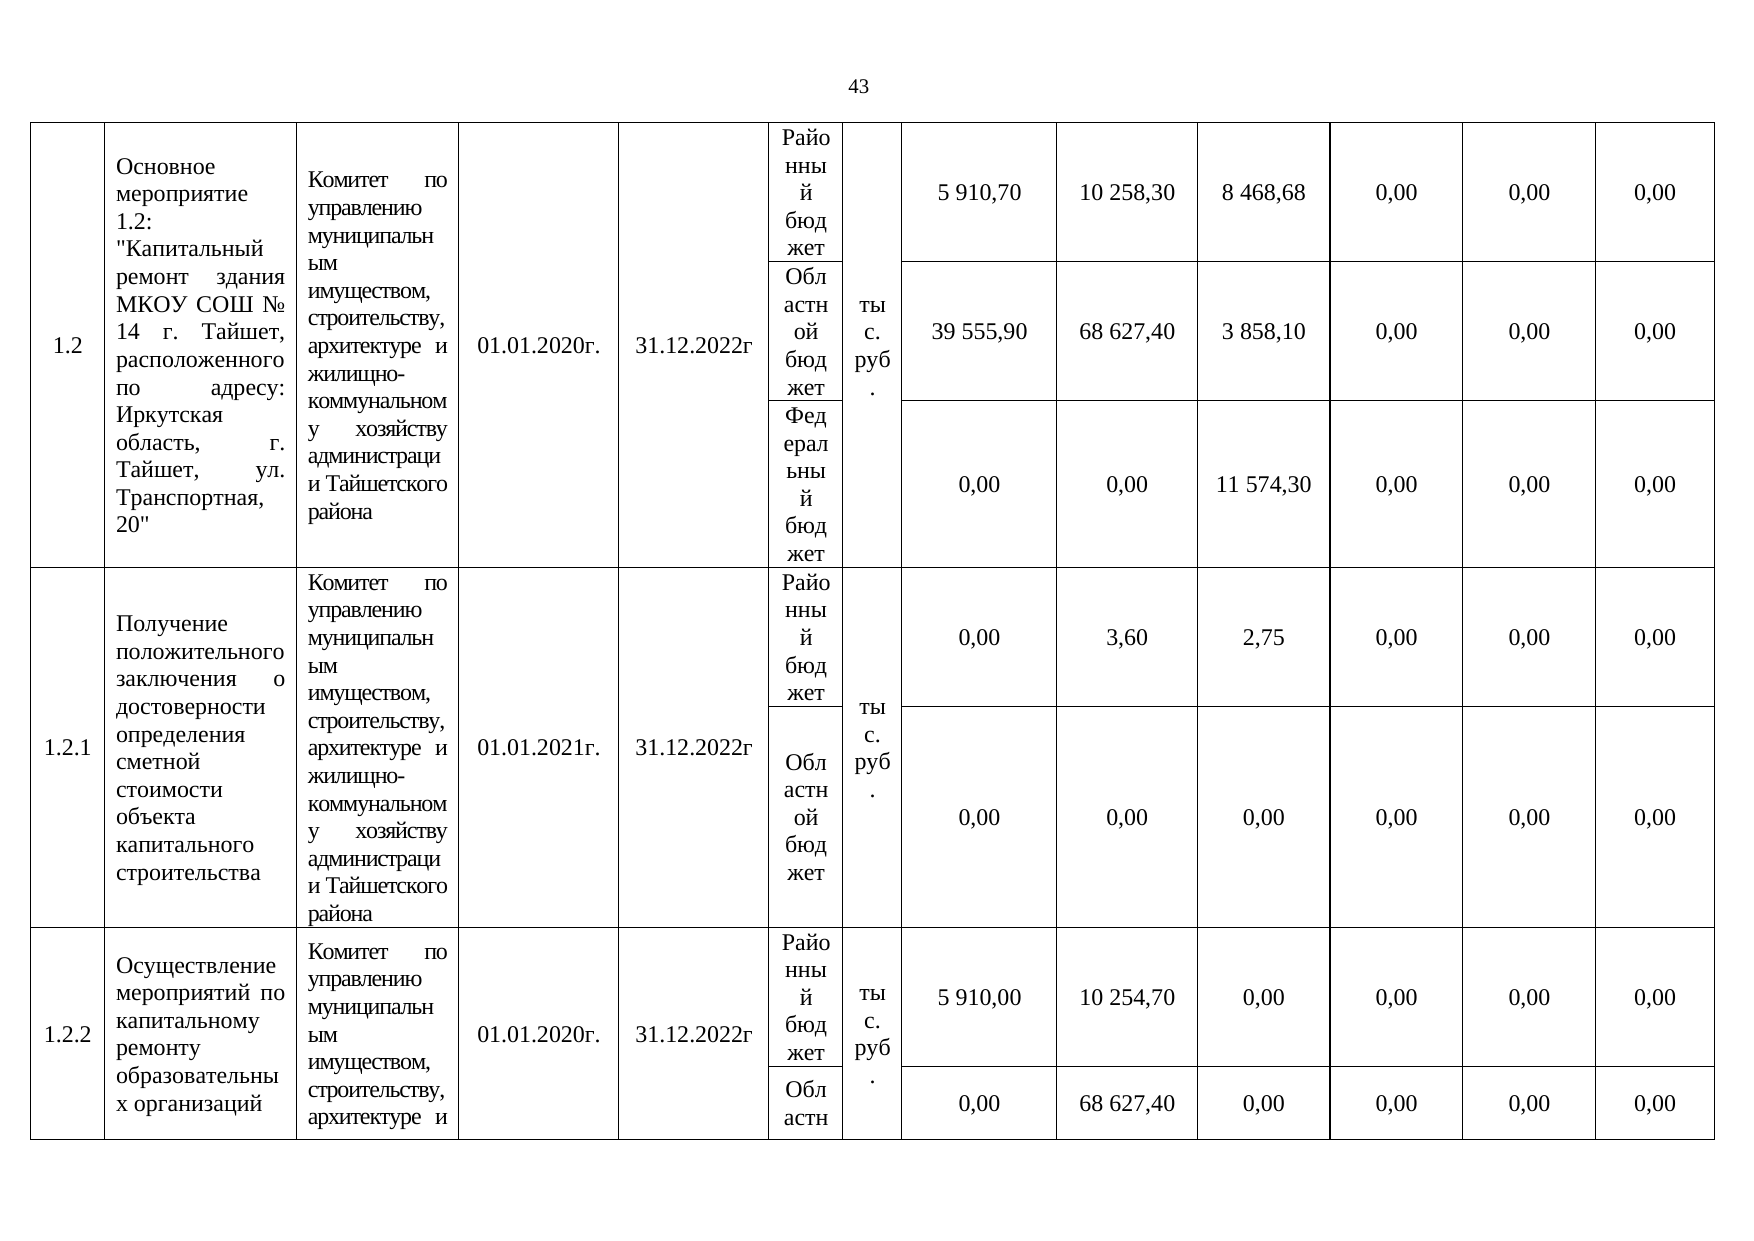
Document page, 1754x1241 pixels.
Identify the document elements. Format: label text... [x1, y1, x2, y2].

table_cell 01.01.2021г. [459, 568, 618, 927]
table_cell 8 468,68 [1198, 123, 1329, 261]
table_cell 0,00 [1463, 568, 1595, 706]
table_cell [297, 928, 458, 1139]
table_cell Основное мероприятие 1.2: "Капитальный ремонт здания МКОУ СОШ № 14 г. Тайшет, расположенного по адресу: Иркутская область, г. Тайшет, ул. Транспортная, 20" [105, 123, 296, 567]
table_cell 0,00 [1463, 401, 1595, 567]
table_cell 1.2.1 [31, 568, 104, 927]
table_cell тыс. руб. [843, 568, 901, 927]
table_cell 39 555,90 [902, 262, 1056, 400]
table_cell 0,00 [1198, 707, 1329, 927]
table_cell 0,00 [1331, 262, 1462, 400]
table_cell 0,00 [1331, 123, 1462, 261]
table_cell 31.12.2022г [619, 928, 768, 1139]
table_cell 0,00 [1331, 928, 1462, 1066]
table_cell 0,00 [1057, 401, 1197, 567]
table_cell 0,00 [1198, 928, 1329, 1066]
table_cell 11 574,30 [1198, 401, 1329, 567]
table_cell Районный бюджет [769, 928, 842, 1066]
table_cell 2,75 [1198, 568, 1329, 706]
table_cell Областной бюджет [769, 707, 842, 927]
table_cell Получение положительного заключения о достоверности определения сметной стоимости объекта капитального строительства [105, 568, 296, 927]
table_cell 0,00 [1463, 707, 1595, 927]
table_cell 3,60 [1057, 568, 1197, 706]
table_cell 1.2.2 [31, 928, 104, 1139]
table_cell 5 910,00 [902, 928, 1056, 1066]
table_cell Комитет по управлению муниципальным имуществом, строительству, архитектуре и жилищно-коммунальному хозяйству администрации Тайшетского района [297, 568, 458, 927]
table_cell Федеральный бюджет [769, 401, 842, 567]
table_cell Областной бюджет [769, 262, 842, 400]
table_cell 0,00 [1596, 262, 1714, 400]
table_cell 10 258,30 [1057, 123, 1197, 261]
table_cell 31.12.2022г [619, 568, 768, 927]
table_cell 01.01.2020г. [459, 123, 618, 567]
table_cell 0,00 [1331, 401, 1462, 567]
table_cell Районный бюджет [769, 123, 842, 261]
table_cell 0,00 [1331, 707, 1462, 927]
table_cell 0,00 [902, 707, 1056, 927]
table_cell 0,00 [1057, 707, 1197, 927]
table_cell 0,00 [1198, 1067, 1329, 1139]
table_cell 0,00 [1463, 262, 1595, 400]
table_cell Областной бюджет [769, 1067, 842, 1139]
table_cell тыс. руб. [843, 123, 901, 567]
table_cell 0,00 [1331, 1067, 1462, 1139]
table_cell 0,00 [1596, 568, 1714, 706]
table_cell Осуществление мероприятий по капитальному ремонту образовательных организаций [105, 928, 296, 1139]
table_cell 31.12.2022г [619, 123, 768, 567]
table_cell 0,00 [1331, 568, 1462, 706]
table_cell 0,00 [902, 1067, 1056, 1139]
table_cell 0,00 [1463, 1067, 1595, 1139]
table_cell Районный бюджет [769, 568, 842, 706]
table_cell 0,00 [1596, 928, 1714, 1066]
table_cell 5 910,70 [902, 123, 1056, 261]
table_cell 68 627,40 [1057, 1067, 1197, 1139]
table_cell 0,00 [1596, 123, 1714, 261]
table_cell 0,00 [902, 568, 1056, 706]
table_cell 0,00 [1596, 1067, 1714, 1139]
table_cell 1.2 [31, 123, 104, 567]
table_cell тыс. руб. [843, 928, 901, 1139]
table_cell 0,00 [1596, 707, 1714, 927]
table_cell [297, 123, 458, 567]
table_cell 0,00 [902, 401, 1056, 567]
table_cell 0,00 [1596, 401, 1714, 567]
table_cell 68 627,40 [1057, 262, 1197, 400]
table_cell 0,00 [1463, 123, 1595, 261]
table_cell 10 254,70 [1057, 928, 1197, 1066]
table_cell 01.01.2020г. [459, 928, 618, 1139]
table_cell 3 858,10 [1198, 262, 1329, 400]
table_cell 0,00 [1463, 928, 1595, 1066]
